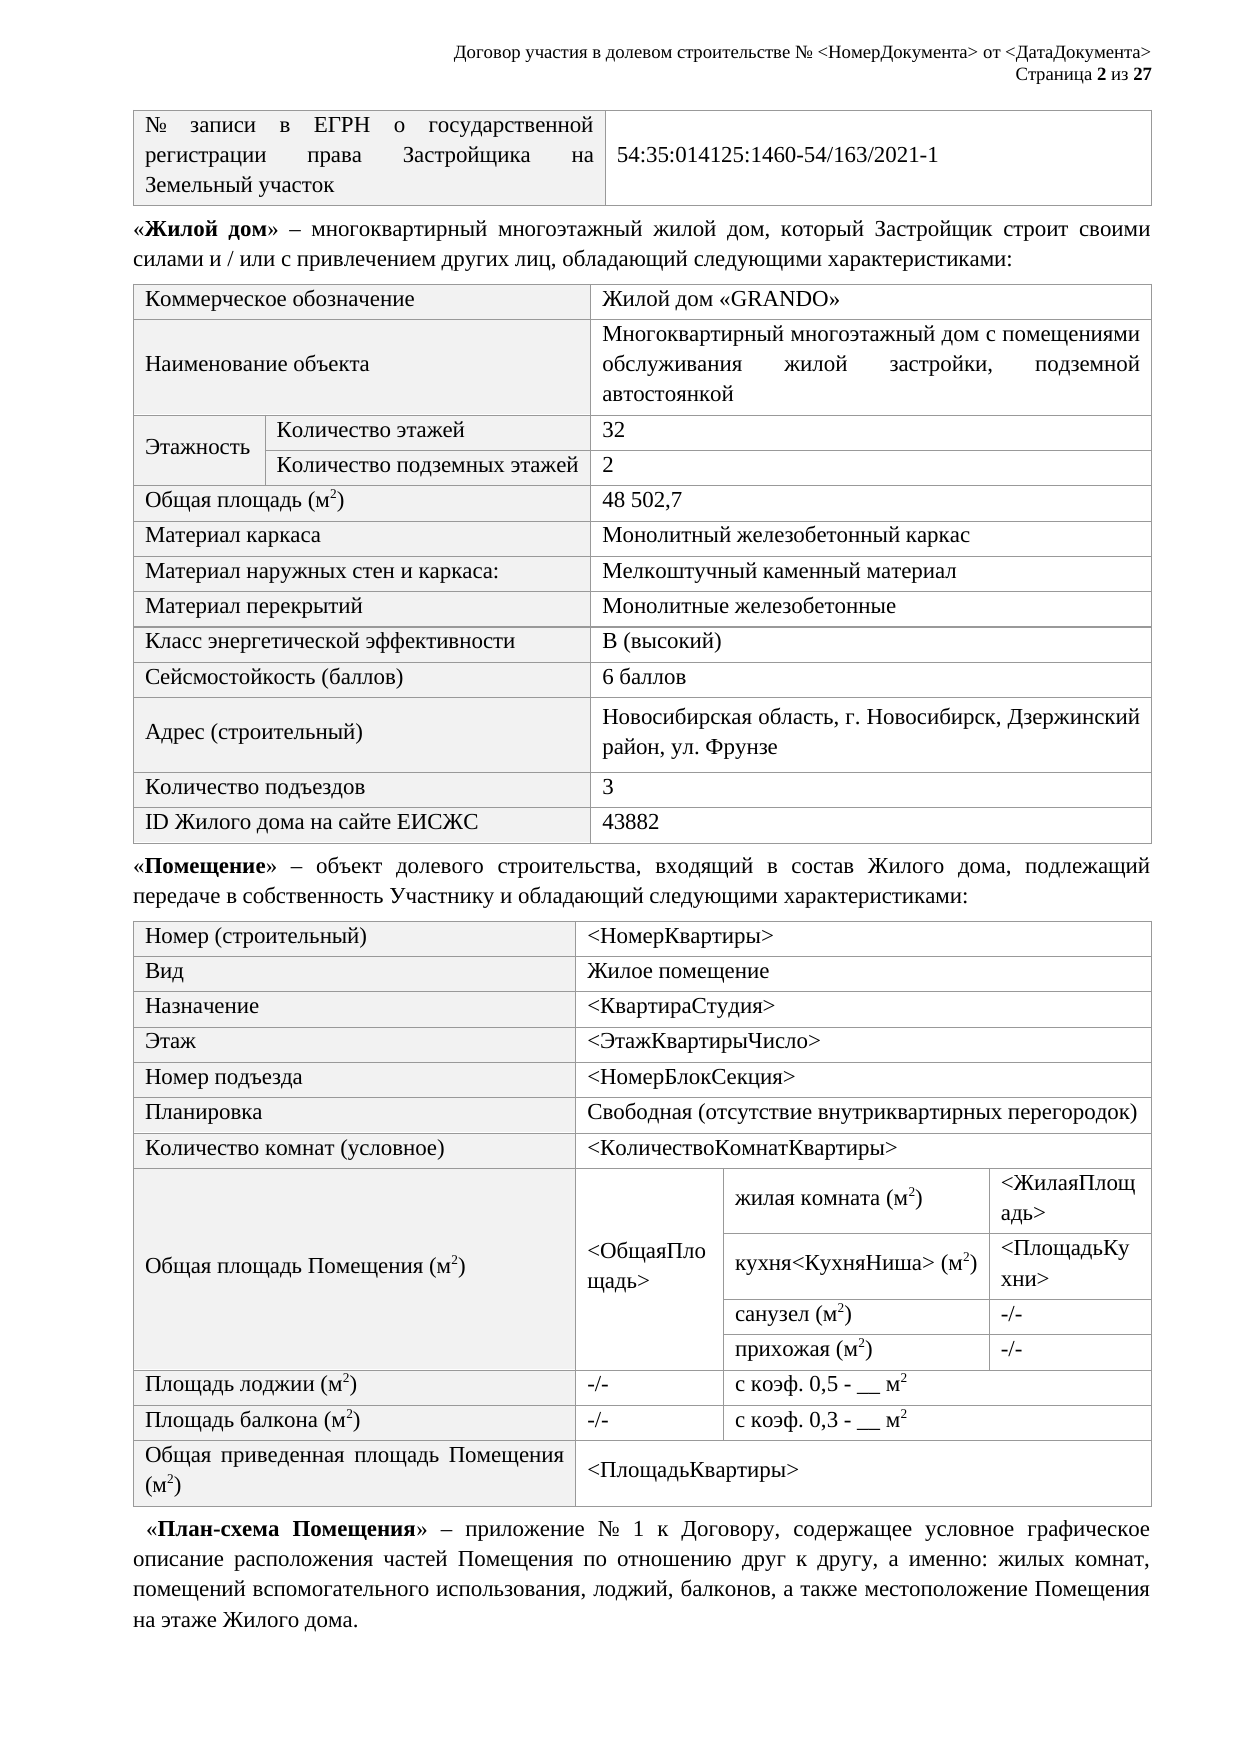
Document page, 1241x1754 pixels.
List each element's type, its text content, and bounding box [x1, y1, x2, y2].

table_cell с коэф. 0,3 - __ м2 [724, 1406, 1151, 1440]
table_cell Монолитные железобетонные [591, 592, 1151, 626]
table_header Жилой дом «GRANDO» [591, 285, 1151, 319]
table_cell <ПлощадьКухни> [990, 1234, 1151, 1299]
table_cell <КоличествоКомнатКвартиры> [576, 1134, 1151, 1168]
table_cell Наименование объекта [134, 320, 590, 414]
table_cell <ЖилаяПлощадь> [990, 1169, 1151, 1233]
table_cell Номер подъезда [134, 1063, 575, 1097]
table_cell <ОбщаяПлощадь> [576, 1169, 723, 1369]
table_cell Свободная (отсутствие внутриквартирных перегородок) [576, 1098, 1151, 1132]
table_cell Количество этажей [266, 416, 590, 450]
table_cell <КвартираСтудия> [576, 992, 1151, 1027]
table_cell Материал каркаса [134, 522, 590, 556]
table_cell Этажность [134, 416, 265, 485]
table_cell Общая приведенная площадь Помещения (м2) [134, 1441, 575, 1506]
table_cell 54:35:014125:1460-54/163/2021-1 [606, 111, 1151, 205]
table_cell Сейсмостойкость (баллов) [134, 663, 590, 697]
table_cell 48 502,7 [591, 486, 1151, 521]
table_cell Адрес (строительный) [134, 698, 590, 772]
table_cell санузел (м2) [724, 1300, 989, 1334]
table_cell Новосибирская область, г. Новосибирск, Дзержинский район, ул. Фрунзе [591, 698, 1151, 772]
table_cell Монолитный железобетонный каркас [591, 522, 1151, 556]
table_cell Мелкоштучный каменный материал [591, 557, 1151, 591]
table_cell Назначение [134, 992, 575, 1027]
table_header Номер (строительный) [134, 922, 575, 956]
table_cell Количество подземных этажей [266, 451, 590, 485]
table_cell Материал наружных стен и каркаса: [134, 557, 590, 591]
table_cell <НомерБлокСекция> [576, 1063, 1151, 1097]
table_cell Количество комнат (условное) [134, 1134, 575, 1168]
table_cell Вид [134, 957, 575, 991]
table_cell Этаж [134, 1028, 575, 1062]
table_cell Количество подъездов [134, 773, 590, 807]
table_cell -/- [576, 1371, 723, 1405]
table_cell 6 баллов [591, 663, 1151, 697]
table_cell -/- [990, 1300, 1151, 1334]
table_cell 32 [591, 416, 1151, 450]
text «Помещение» – объект долевого строительства, входящий в состав Жилого дома, подлежащий передаче в собственность Участнику и обладающий следующими характеристиками: [133, 852, 1152, 908]
table_cell Общая площадь Помещения (м2) [134, 1169, 575, 1369]
table_cell -/- [576, 1406, 723, 1440]
table_header <НомерКвартиры> [576, 922, 1151, 956]
text «План-схема Помещения» – приложение № 1 к Договору, содержащее условное графическое описание расположения частей Помещения по отношению друг к другу, а именно: жилых комнат, помещений вспомогательного использования, лоджий, балконов, а также местоположение Помещения на этаже Жилого дома. [133, 1515, 1152, 1632]
table_cell Жилое помещение [576, 957, 1151, 991]
table_cell Площадь балкона (м2) [134, 1406, 575, 1440]
table_cell <ПлощадьКвартиры> [576, 1441, 1151, 1506]
table_cell Площадь лоджии (м2) [134, 1371, 575, 1405]
table_cell В (высокий) [591, 628, 1151, 662]
table_cell с коэф. 0,5 - __ м2 [724, 1371, 1151, 1405]
table_cell Общая площадь (м2) [134, 486, 590, 521]
table_cell <ЭтажКвартирыЧисло> [576, 1028, 1151, 1062]
table_cell Многоквартирный многоэтажный дом с помещениями обслуживания жилой застройки, подземной автостоянкой [591, 320, 1151, 414]
table_cell жилая комната (м2) [724, 1169, 989, 1233]
table_cell 3 [591, 773, 1151, 807]
text «Жилой дом» – многоквартирный многоэтажный жилой дом, который Застройщик строит своими силами и / или с привлечением других лиц, обладающий следующими характеристиками: [133, 215, 1152, 271]
table_cell -/- [990, 1335, 1151, 1369]
table_header Коммерческое обозначение [134, 285, 590, 319]
table_cell Класс энергетической эффективности [134, 628, 590, 662]
table_cell 2 [591, 451, 1151, 485]
table_cell прихожая (м2) [724, 1335, 989, 1369]
table_cell ID Жилого дома на сайте ЕИСЖС [134, 808, 590, 842]
table_cell Планировка [134, 1098, 575, 1132]
table_cell 43882 [591, 808, 1151, 842]
table_cell кухня<КухняНиша> (м2) [724, 1234, 989, 1299]
table_cell № записи в ЕГРН о государственной регистрации права Застройщика на Земельный участок [134, 111, 605, 205]
table_cell Материал перекрытий [134, 592, 590, 626]
